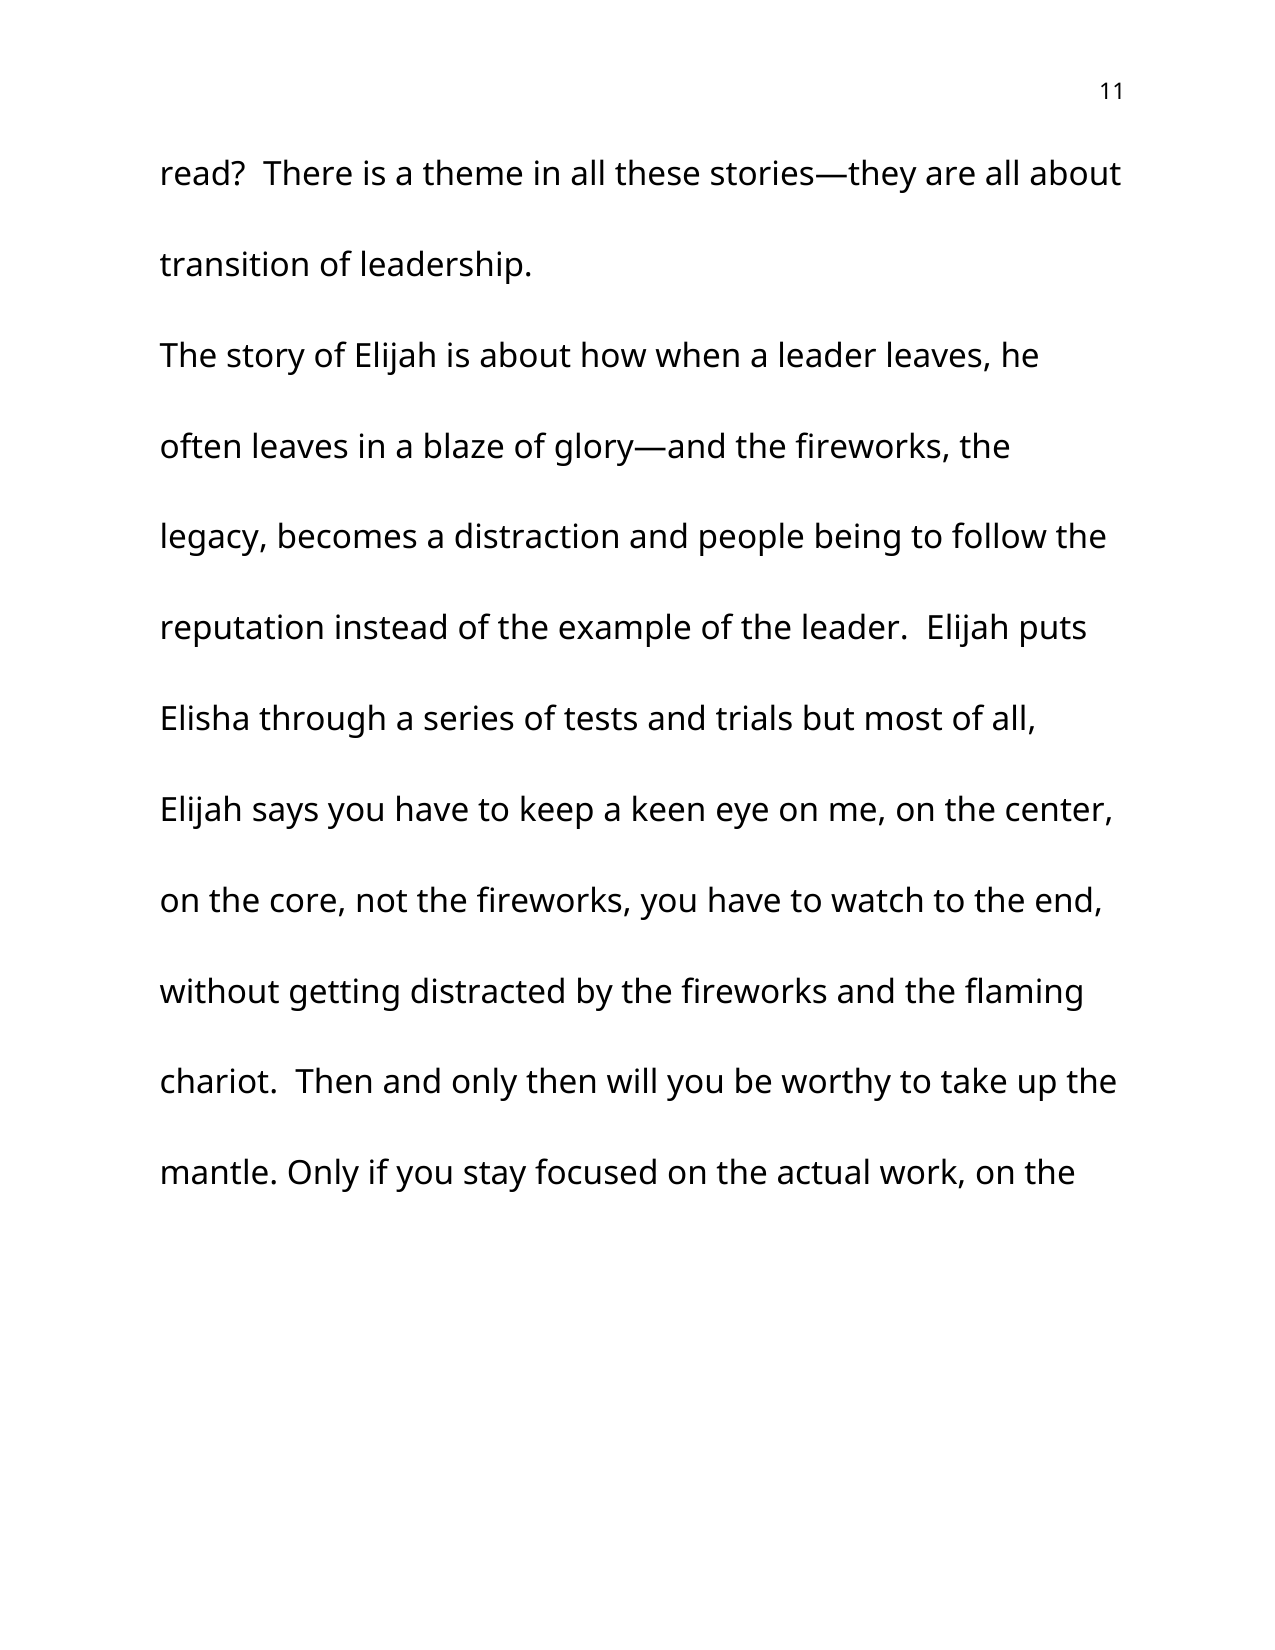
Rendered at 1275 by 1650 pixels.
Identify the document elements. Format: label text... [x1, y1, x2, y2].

text So what can we learn from these stories, from today’s scripture readings, the story of Elijah’s departure and the story of Jesus’ departure, and for that matter from the fable I read? There is a theme in all these stories—they are all about transition of leadership. [159, 150, 1125, 286]
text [159, 332, 1125, 1194]
